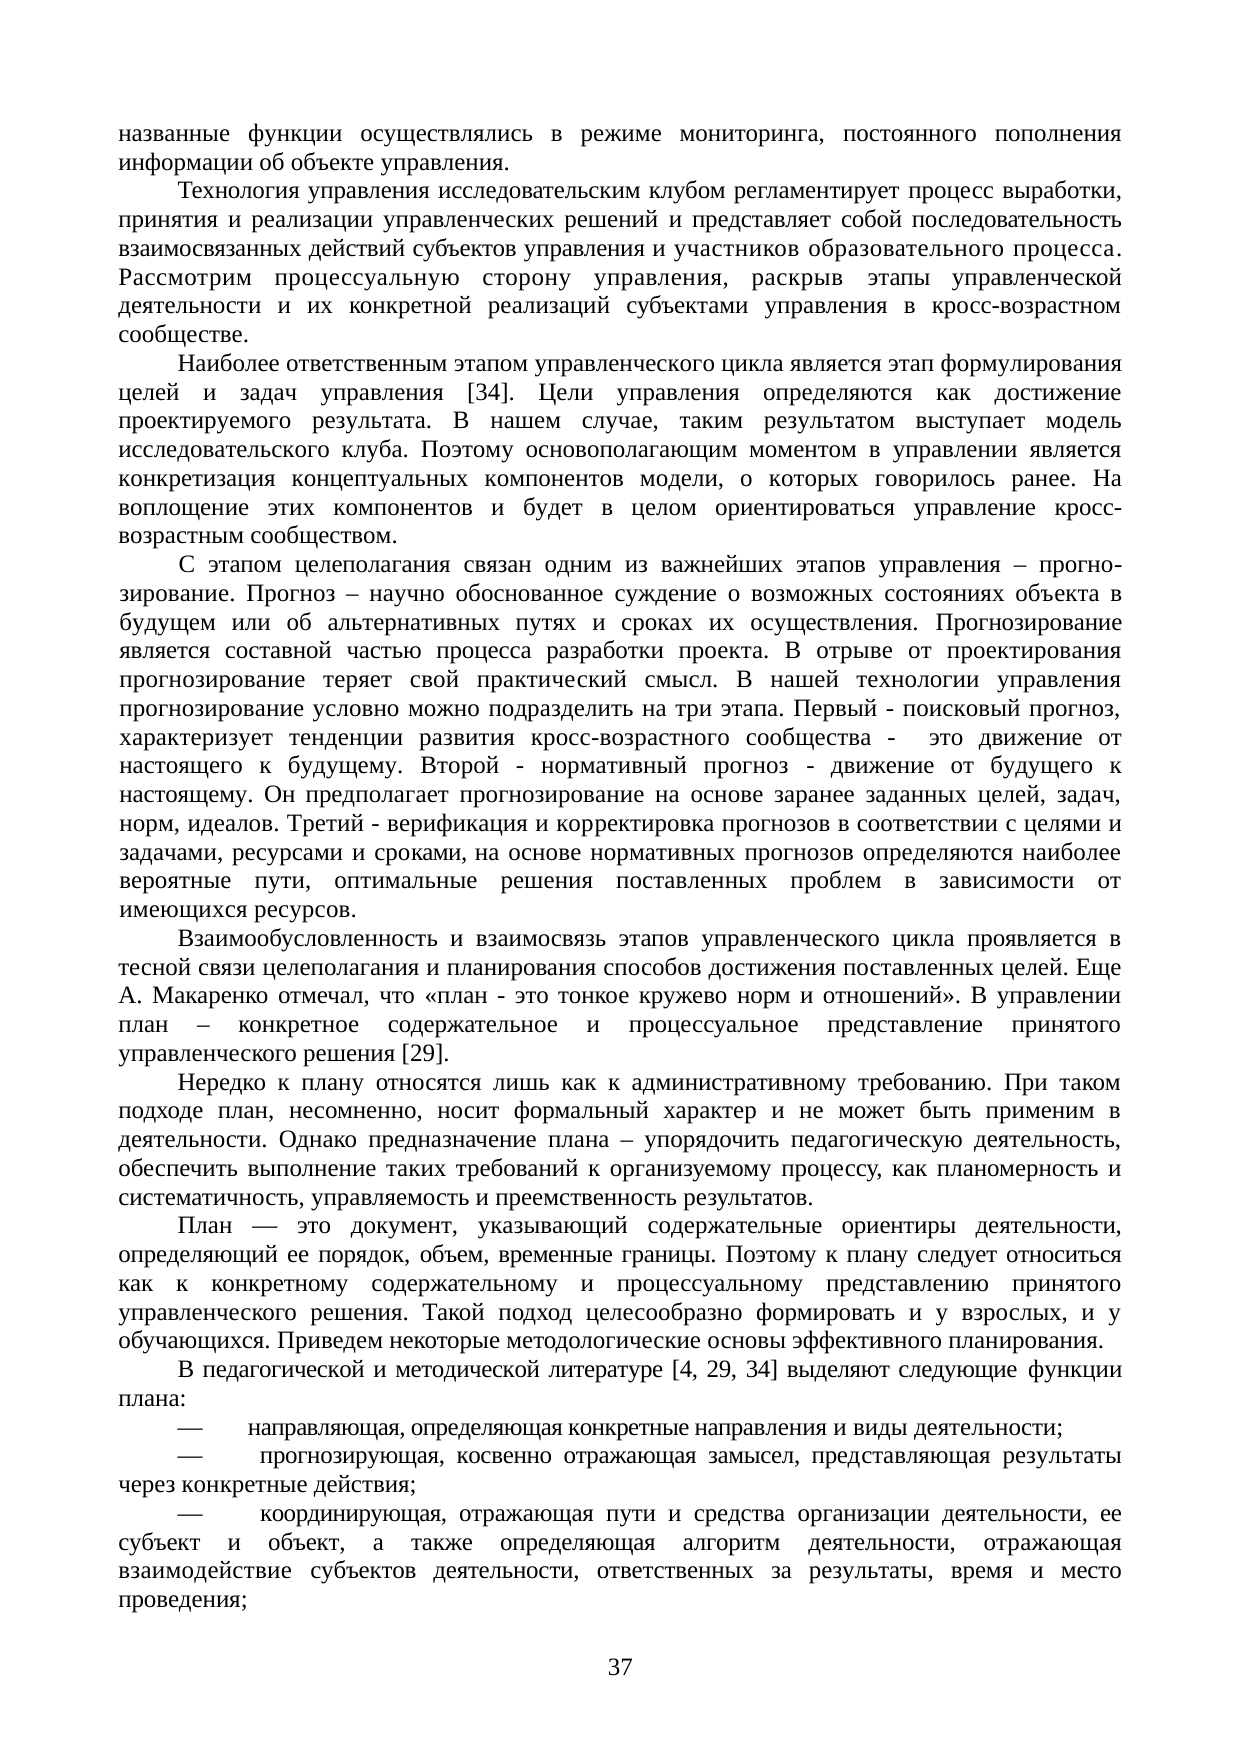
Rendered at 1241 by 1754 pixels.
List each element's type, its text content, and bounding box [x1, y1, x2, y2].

list координирующая, отражающая пути и средства организации деятельности, ее субъект и объект, а также определяющая алгоритм деятельности, отражающая взаимодействие субъектов деятельности, ответственных за результаты, время и место проведения; [118, 1498, 1122, 1613]
text План — это документ, указывающий содержательные ориентиры деятельности, определяющий ее порядок, объем, временные границы. Поэтому к плану следует относиться как к конкретному содержательному и процессуальному представлению принятого управленческого решения. Такой подход целесообразно формировать и у взрослых, и у обучающихся. Приведем некоторые методологические основы эффективного планирования. [118, 1211, 1122, 1354]
text Взаимообусловленность и взаимосвязь этапов управленческого цикла проявляется в тесной связи целеполагания и планирования способов достижения поставленных целей. Еще А. Макаренко отмечал, что «план - это тонкое кружево норм и отношений». В управлении план – конкретное содержательное и процессуальное представление принятого управленческого решения [29]. [118, 923, 1122, 1067]
subtitle Технология управления исследовательским клубом регламентирует процесс выработки, принятия и реализации управленческих решений и представляет собой последовательность взаимосвязанных действий субъектов управления и участников образовательного процесса. Рассмотрим процессуальную сторону управления, раскрыв этапы управленческой деятельности и их конкретной реализаций субъектами управления в кросс-возрастном сообществе. [118, 176, 1122, 348]
text Нередко к плану относятся лишь как к административному требованию. При таком подходе план, несомненно, носит формальный характер и не может быть применим в деятельности. Однако предназначение плана – упорядочить педагогическую деятельность, обеспечить выполнение таких требований к организуемому процессу, как планомерность и систематичность, управляемость и преемственность результатов. [118, 1067, 1122, 1211]
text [118, 118, 1123, 176]
list направляющая, определяющая конкретные направления и виды деятельности; [118, 1412, 1122, 1441]
list прогнозирующая, косвенно отражающая замысел, представляющая результаты через конкретные действия; [118, 1441, 1122, 1498]
text С этапом целеполагания связан одним из важнейших этапов управления – прогнозирование. Прогноз – научно обоснованное суждение о возможных состояниях объекта в будущем или об альтернативных путях и сроках их осуществления. Прогнозирование является составной частью процесса разработки проекта. В отрыве от проектирования прогнозирование теряет свой практический смысл. В нашей технологии управления прогнозирование условно можно подразделить на три этапа. Первый - поисковый прогноз, характеризует тенденции развития кросс-возрастного сообщества - это движение от настоящего к будущему. Второй - нормативный прогноз - движение от будущего к настоящему. Он предполагает прогнозирование на основе заранее заданных целей, задач, норм, идеалов. Третий - верификация и корректировка прогнозов в соответствии с целями и задачами, ресурсами и сроками, на основе нормативных прогнозов определяются наиболее вероятные пути, оптимальные решения поставленных проблем в зависимости от имеющихся ресурсов. [119, 549, 1122, 923]
text В педагогической и методической литературе [4, 29, 34] выделяют следующие функции плана: [118, 1354, 1122, 1412]
text Наиболее ответственным этапом управленческого цикла является этап формулирования целей и задач управления [34]. Цели управления определяются как достижение проектируемого результата. В нашем случае, таким результатом выступает модель исследовательского клуба. Поэтому основополагающим моментом в управлении является конкретизация концептуальных компонентов модели, о которых говорилось ранее. На воплощение этих компонентов и будет в целом ориентироваться управление кросс-возрастным сообществом. [118, 348, 1123, 549]
